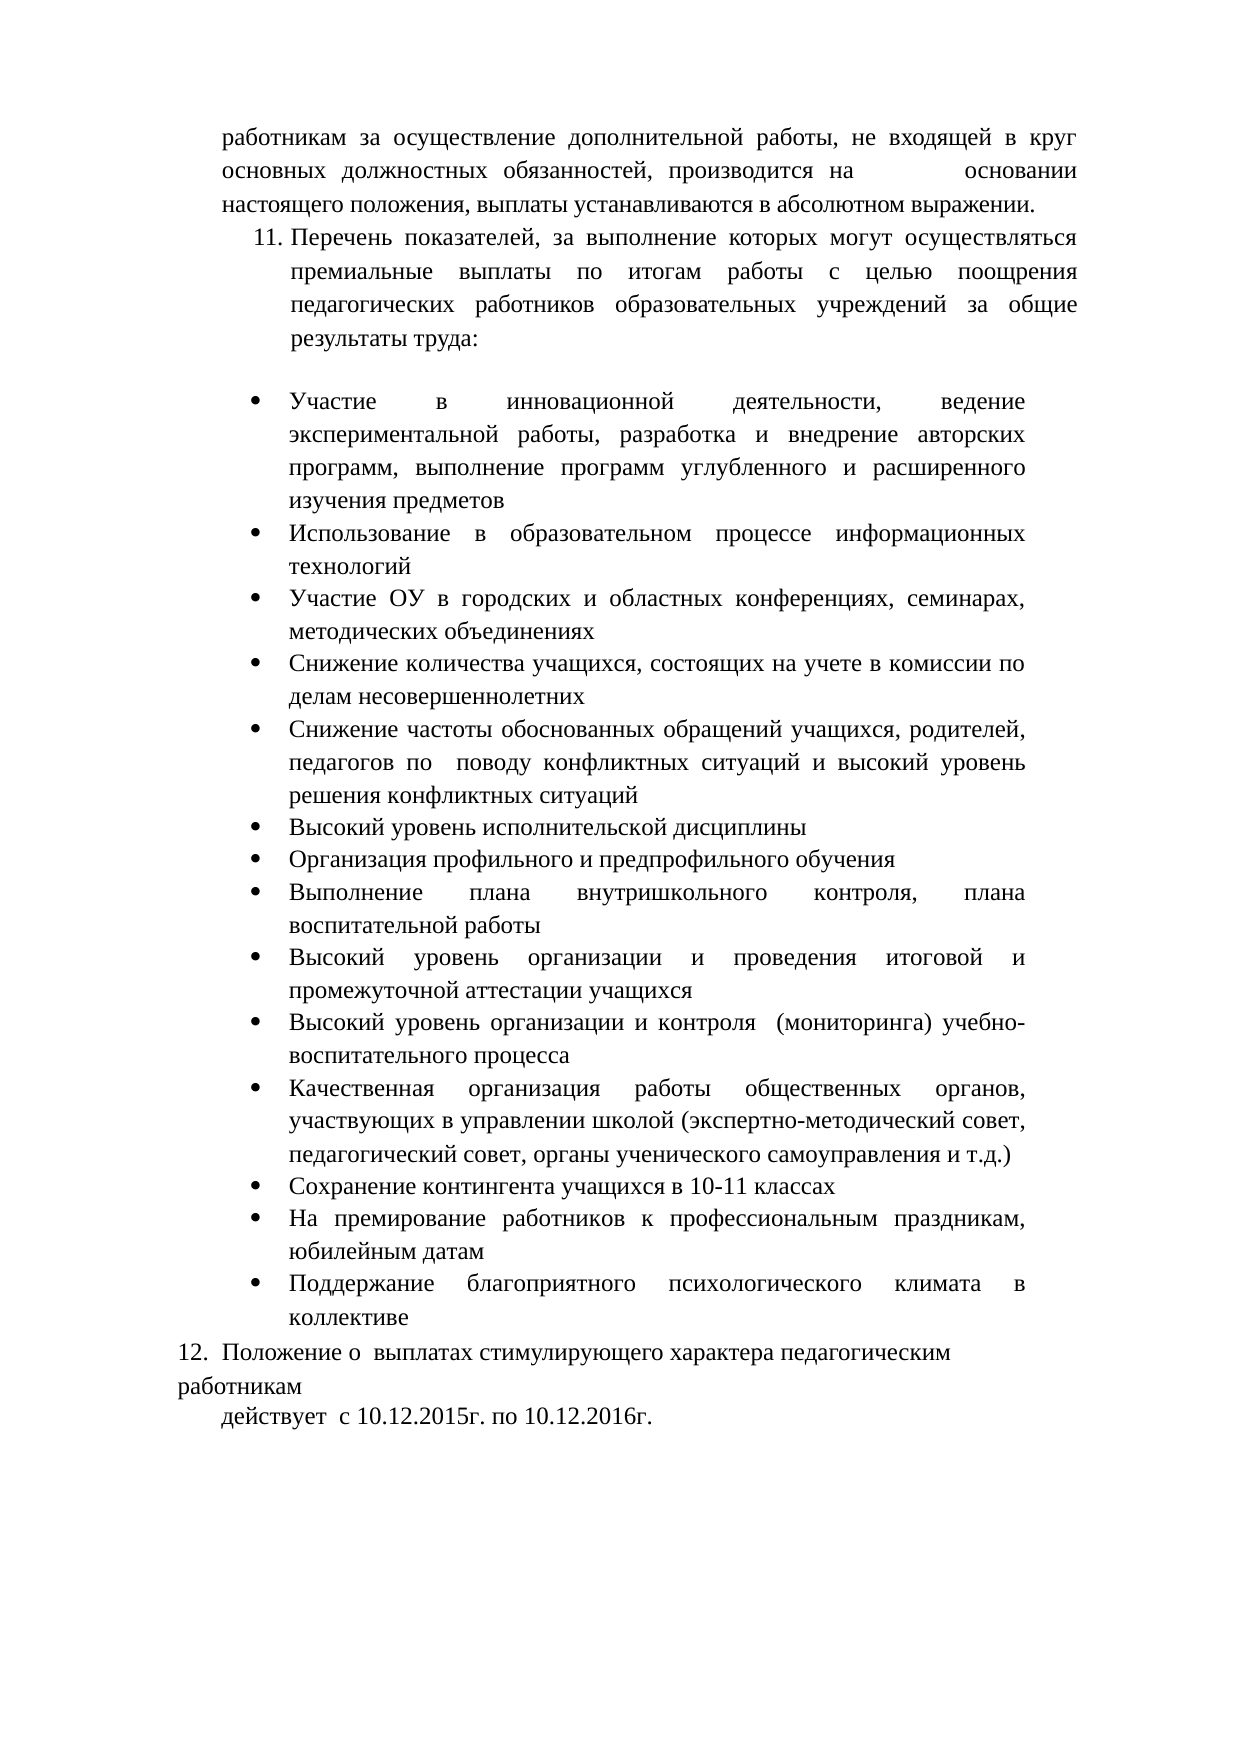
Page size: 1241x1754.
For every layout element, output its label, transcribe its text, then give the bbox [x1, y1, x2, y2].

table_cell Использование в образовательном процессе информационных технологий [166, 518, 1111, 583]
table_cell Высокий уровень организации и проведения итоговой и промежуточной аттестации учащихся [166, 942, 1111, 1007]
table_cell Снижение количества учащихся, состоящих на учете в комиссии по делам несовершеннолетних [166, 649, 1111, 714]
list Перечень показателей, за выполнение которых могут осуществляться премиальные выплаты по итогам работы с целью поощрения педагогических работников образовательных учреждений за общие результаты труда: [253, 219, 1078, 353]
table_cell Качественная организация работы общественных органов, участвующих в управлении школой (экспертно-методический совет, педагогический совет, органы ученического самоуправления и т.д.) [166, 1073, 1111, 1171]
table_cell Участие ОУ в городских и областных конференциях, семинарах, методических объединениях [166, 583, 1111, 648]
table_cell Снижение частоты обоснованных обращений учащихся, родителей, педагогов по поводу конфликтных ситуаций и высокий уровень решения конфликтных ситуаций [166, 714, 1111, 812]
table_cell На премирование работников к профессиональным праздникам, юбилейным датам [166, 1203, 1111, 1268]
table_cell Сохранение контингента учащихся в 10-11 классах [166, 1171, 1111, 1203]
text действует с 10.12.2015г. по 10.12.2016г. [177, 1401, 1152, 1430]
table_header Участие в инновационной деятельности, ведение экспериментальной работы, разработка и внедрение авторских программ, выполнение программ углубленного и расширенного изучения предметов [166, 386, 1111, 518]
table_cell Выполнение плана внутришкольного контроля, плана воспитательной работы [166, 877, 1111, 942]
list Положение о выплатах стимулирующего характера педагогическим работникам [177, 1334, 1078, 1401]
table_cell Высокий уровень организации и контроля (мониторинга) учебно-воспитательного процесса [166, 1007, 1111, 1073]
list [222, 118, 1078, 219]
table_cell Организация профильного и предпрофильного обучения [166, 844, 1111, 877]
table_cell Высокий уровень исполнительской дисциплины [166, 812, 1111, 844]
table_cell Поддержание благоприятного психологического климата в коллективе [166, 1269, 1111, 1334]
